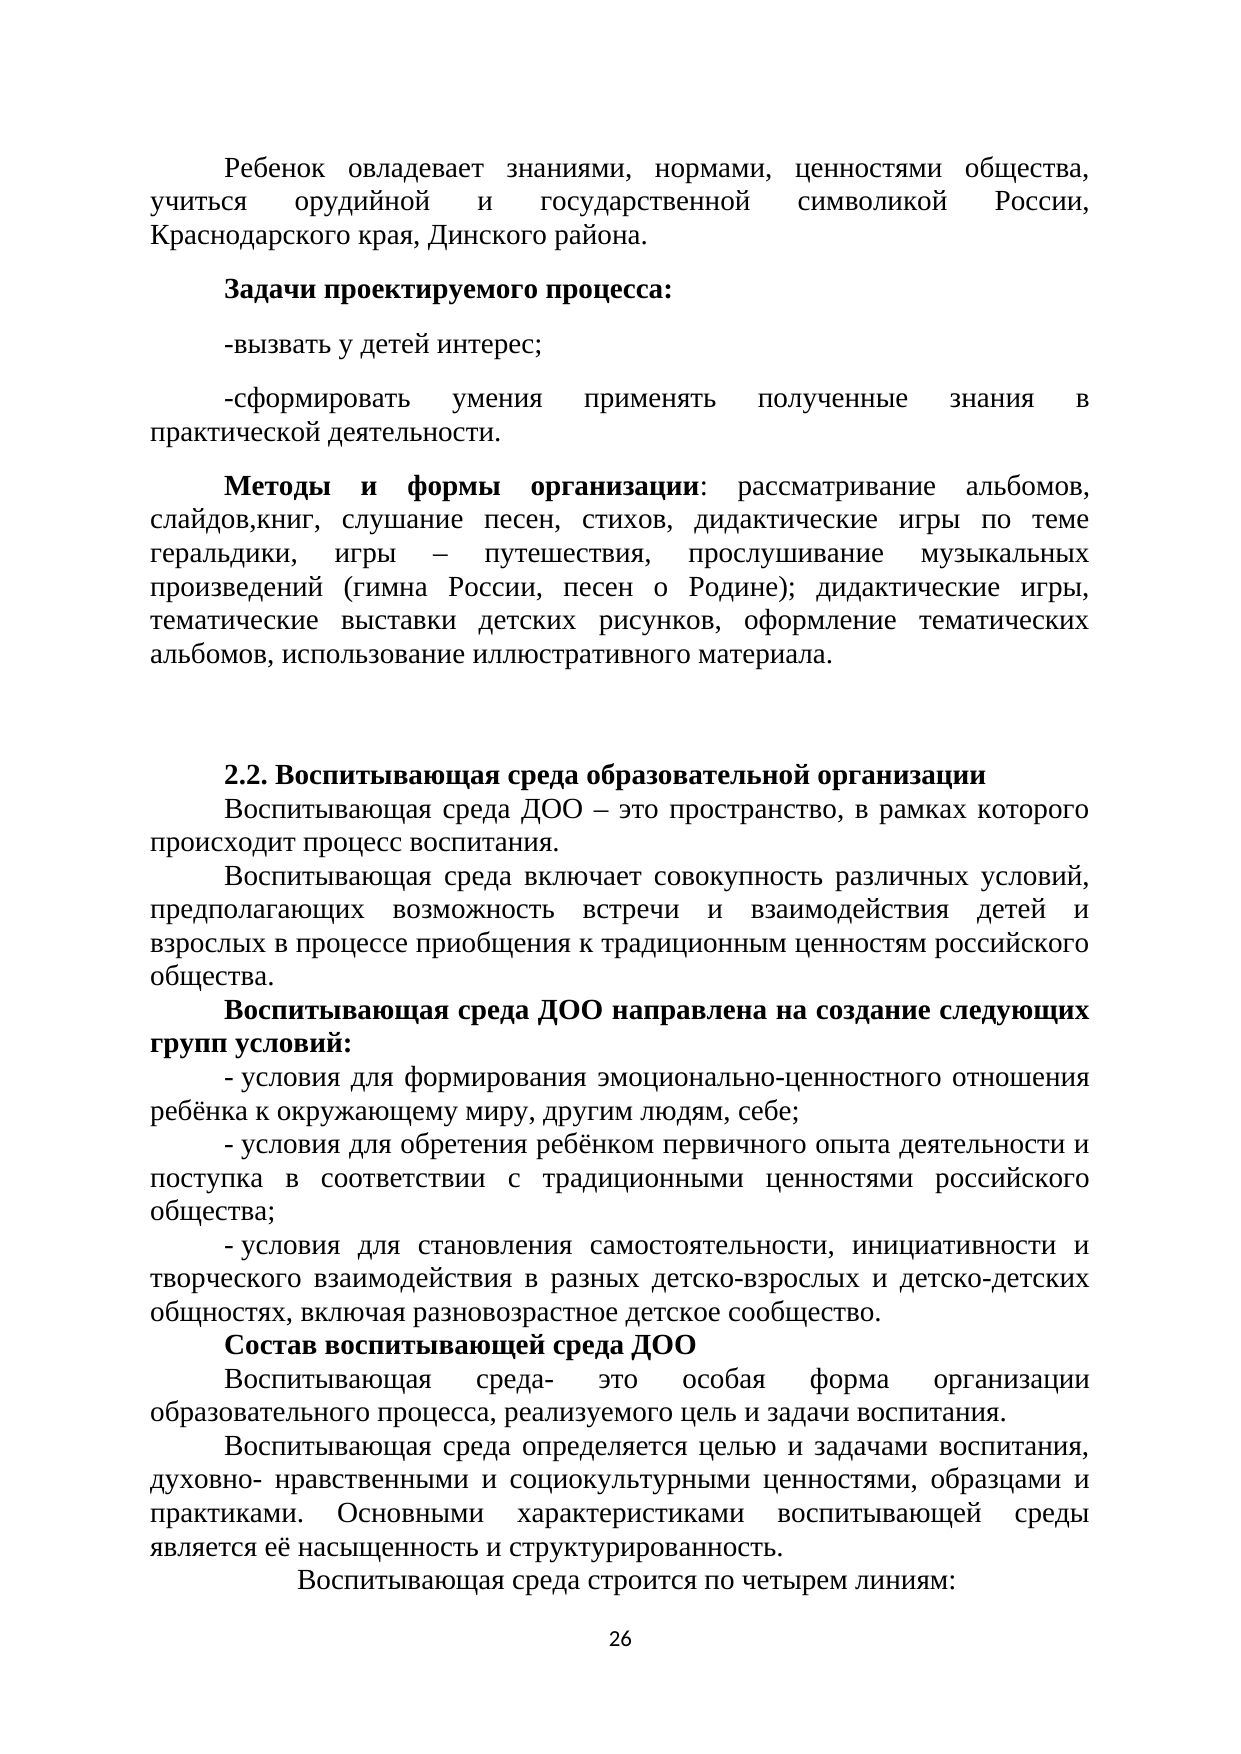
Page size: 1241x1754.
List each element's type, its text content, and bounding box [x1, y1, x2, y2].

text Воспитывающая среда определяется целью и задачами воспитания, духовно- нравственными и социокультурными ценностями, образцами и практиками. Основными характеристиками воспитывающей среды является её насыщенность и структурированность. [150, 1428, 1090, 1562]
text Воспитывающая среда ДОО – это пространство, в рамках которого происходит процесс воспитания. [150, 791, 1090, 858]
text Состав воспитывающей среда ДОО [150, 1327, 1090, 1361]
text Задачи проектируемого процесса: [150, 271, 1090, 305]
text - условия для становления самостоятельности, инициативности и творческого взаимодействия в разных детско-взрослых и детско-детских общностях, включая разновозрастное детское сообщество. [150, 1227, 1090, 1327]
text -вызвать у детей интерес; [150, 326, 1090, 359]
text Воспитывающая среда включает совокупность различных условий, предполагающих возможность встречи и взаимодействия детей и взрослых в процессе приобщения к традиционным ценностям российского общества. [150, 858, 1090, 992]
text 2.2. Воспитывающая среда образовательной организации [150, 757, 1090, 791]
text - условия для обретения ребёнком первичного опыта деятельности и поступка в соответствии с традиционными ценностями российского общества; [150, 1126, 1090, 1227]
text - условия для формирования эмоционально-ценностного отношения ребёнка к окружающему миру, другим людям, себе; [150, 1059, 1090, 1126]
text Воспитывающая среда- это особая форма организации образовательного процесса, реализуемого цель и задачи воспитания. [150, 1361, 1090, 1428]
text -сформировать умения применять полученные знания в практической деятельности. [150, 380, 1090, 447]
text Воспитывающая среда ДОО направлена на создание следующих групп условий: [150, 992, 1090, 1059]
text Ребенок овладевает знаниями, нормами, ценностями общества, учиться орудийной и государственной символикой России, Краснодарского края, Динского района. [150, 150, 1090, 251]
text Воспитывающая среда строится по четырем линиям: [150, 1562, 1090, 1596]
text Методы и формы организации: рассматривание альбомов, слайдов,книг, слушание песен, стихов, дидактические игры по теме геральдики, игры – путешествия, прослушивание музыкальных произведений (гимна России, песен о Родине); дидактические игры, тематические выставки детских рисунков, оформление тематических альбомов, использование иллюстративного материала. [150, 468, 1090, 669]
